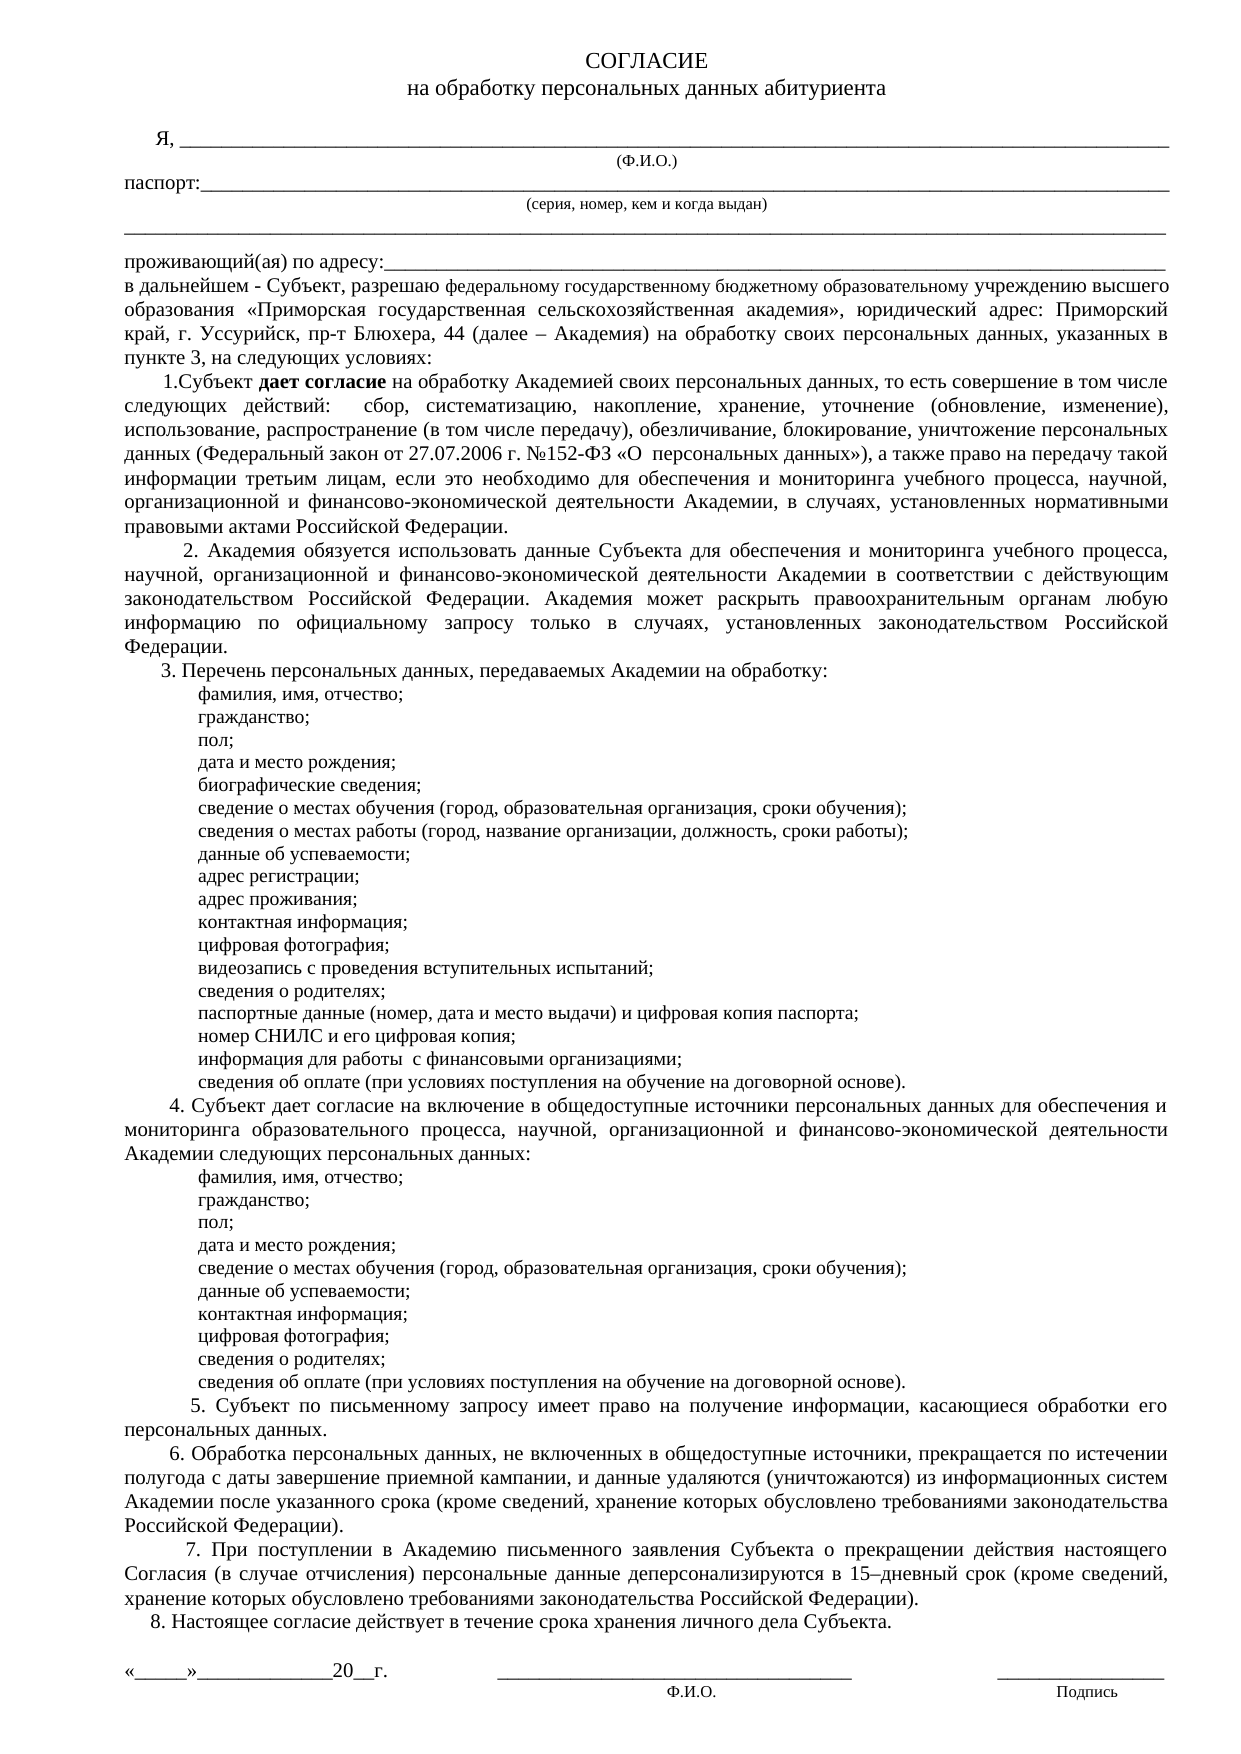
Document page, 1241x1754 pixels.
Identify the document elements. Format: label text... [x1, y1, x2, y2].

text дата и место рождения; [124, 750, 1169, 773]
text гражданство; [124, 1188, 1169, 1210]
text информация для работы с финансовыми организациями; [124, 1047, 1169, 1070]
text сведения о местах работы (город, название организации, должность, сроки работы); [124, 819, 1169, 842]
text пол; [124, 1210, 1169, 1233]
text сведение о местах обучения (город, образовательная организация, сроки обучения); [124, 1256, 1169, 1279]
text номер СНИЛС и его цифровая копия; [124, 1024, 1169, 1047]
text цифровая фотография; [124, 933, 1169, 956]
text фамилия, имя, отчество; [124, 682, 1169, 705]
text сведения об оплате (при условиях поступления на обучение на договорной основе). [124, 1370, 1169, 1393]
text Я, _______________________________________________________________________________________________ [124, 126, 1169, 150]
text гражданство; [124, 705, 1169, 728]
text сведения о родителях; [124, 978, 1169, 1001]
text 4. Субъект дает согласие на включение в общедоступные источники персональных данных для обеспечения и мониторинга образовательного процесса, научной, организационной и финансово-экономической деятельности Академии следующих персональных данных: [124, 1093, 1169, 1165]
text (серия, номер, кем и когда выдан) [124, 194, 1169, 213]
text 2. Академия обязуется использовать данные Субъекта для обеспечения и мониторинга учебного процесса, научной, организационной и финансово-экономической деятельности Академии в соответствии с действующим законодательством Российской Федерации. Академия может раскрыть правоохранительным органам любую информацию по официальному запросу только в случаях, установленных законодательством Российской Федерации. [124, 538, 1169, 658]
text СОГЛАСИЕ [124, 47, 1169, 74]
text цифровая фотография; [124, 1324, 1169, 1347]
text 7. При поступлении в Академию письменного заявления Субъекта о прекращении действия настоящего Согласия (в случае отчисления) персональные данные деперсонализируются в 15–дневный срок (кроме сведений, хранение которых обусловлено требованиями законодательства Российской Федерации). [124, 1537, 1169, 1609]
text 8. Настоящее согласие действует в течение срока хранения личного дела Субъекта. [124, 1609, 1169, 1633]
text сведения о родителях; [124, 1347, 1169, 1370]
text видеозапись с проведения вступительных испытаний; [124, 956, 1169, 978]
text сведение о местах обучения (город, образовательная организация, сроки обучения); [124, 796, 1169, 819]
text Ф.И.О. Подпись [124, 1682, 1169, 1701]
text в дальнейшем - Субъект, разрешаю федеральному государственному бюджетному образовательному учреждению высшего образования «Приморская государственная сельскохозяйственная академия», юридический адрес: Приморский край, г. Уссурийск, пр-т Блюхера, 44 (далее – Академия) на обработку своих персональных данных, указанных в пункте 3, на следующих условиях: [124, 273, 1169, 369]
text адрес регистрации; [124, 864, 1169, 887]
text проживающий(ая) по адресу:___________________________________________________________________________ [124, 249, 1169, 273]
text данные об успеваемости; [124, 842, 1169, 864]
text 6. Обработка персональных данных, не включенных в общедоступные источники, прекращается по истечении полугода с даты завершение приемной кампании, и данные удаляются (уничтожаются) из информационных систем Академии после указанного срока (кроме сведений, хранение которых обусловлено требованиями законодательства Российской Федерации). [124, 1441, 1169, 1537]
text фамилия, имя, отчество; [124, 1165, 1169, 1188]
text на обработку персональных данных абитуриента [124, 74, 1169, 100]
text дата и место рождения; [124, 1233, 1169, 1256]
text паспорт:_____________________________________________________________________________________________ [124, 169, 1169, 194]
text 1.Субъект дает согласие на обработку Академией своих персональных данных, то есть совершение в том числе следующих действий: сбор, систематизацию, накопление, хранение, уточнение (обновление, изменение), использование, распространение (в том числе передачу), обезличивание, блокирование, уничтожение персональных данных (Федеральный закон от 27.07.2006 г. №152-ФЗ «О персональных данных»), а также право на передачу такой информации третьим лицам, если это необходимо для обеспечения и мониторинга учебного процесса, научной, организационной и финансово-экономической деятельности Академии, в случаях, установленных нормативными правовыми актами Российской Федерации. [124, 369, 1169, 538]
text паспортные данные (номер, дата и место выдачи) и цифровая копия паспорта; [124, 1001, 1169, 1024]
text сведения об оплате (при условиях поступления на обучение на договорной основе). [124, 1070, 1169, 1093]
text адрес проживания; [124, 887, 1169, 910]
text 3. Перечень персональных данных, передаваемых Академии на обработку: [124, 658, 1169, 682]
text пол; [124, 728, 1169, 750]
text данные об успеваемости; [124, 1279, 1169, 1302]
text биографические сведения; [124, 773, 1169, 796]
text контактная информация; [124, 1302, 1169, 1324]
text 5. Субъект по письменному запросу имеет право на получение информации, касающиеся обработки его персональных данных. [124, 1393, 1169, 1441]
text ____________________________________________________________________________________________________ [124, 213, 1169, 237]
text (Ф.И.О.) [124, 150, 1169, 169]
text контактная информация; [124, 910, 1169, 933]
text «_____»_____________20__г. __________________________________ ________________ [124, 1658, 1169, 1682]
